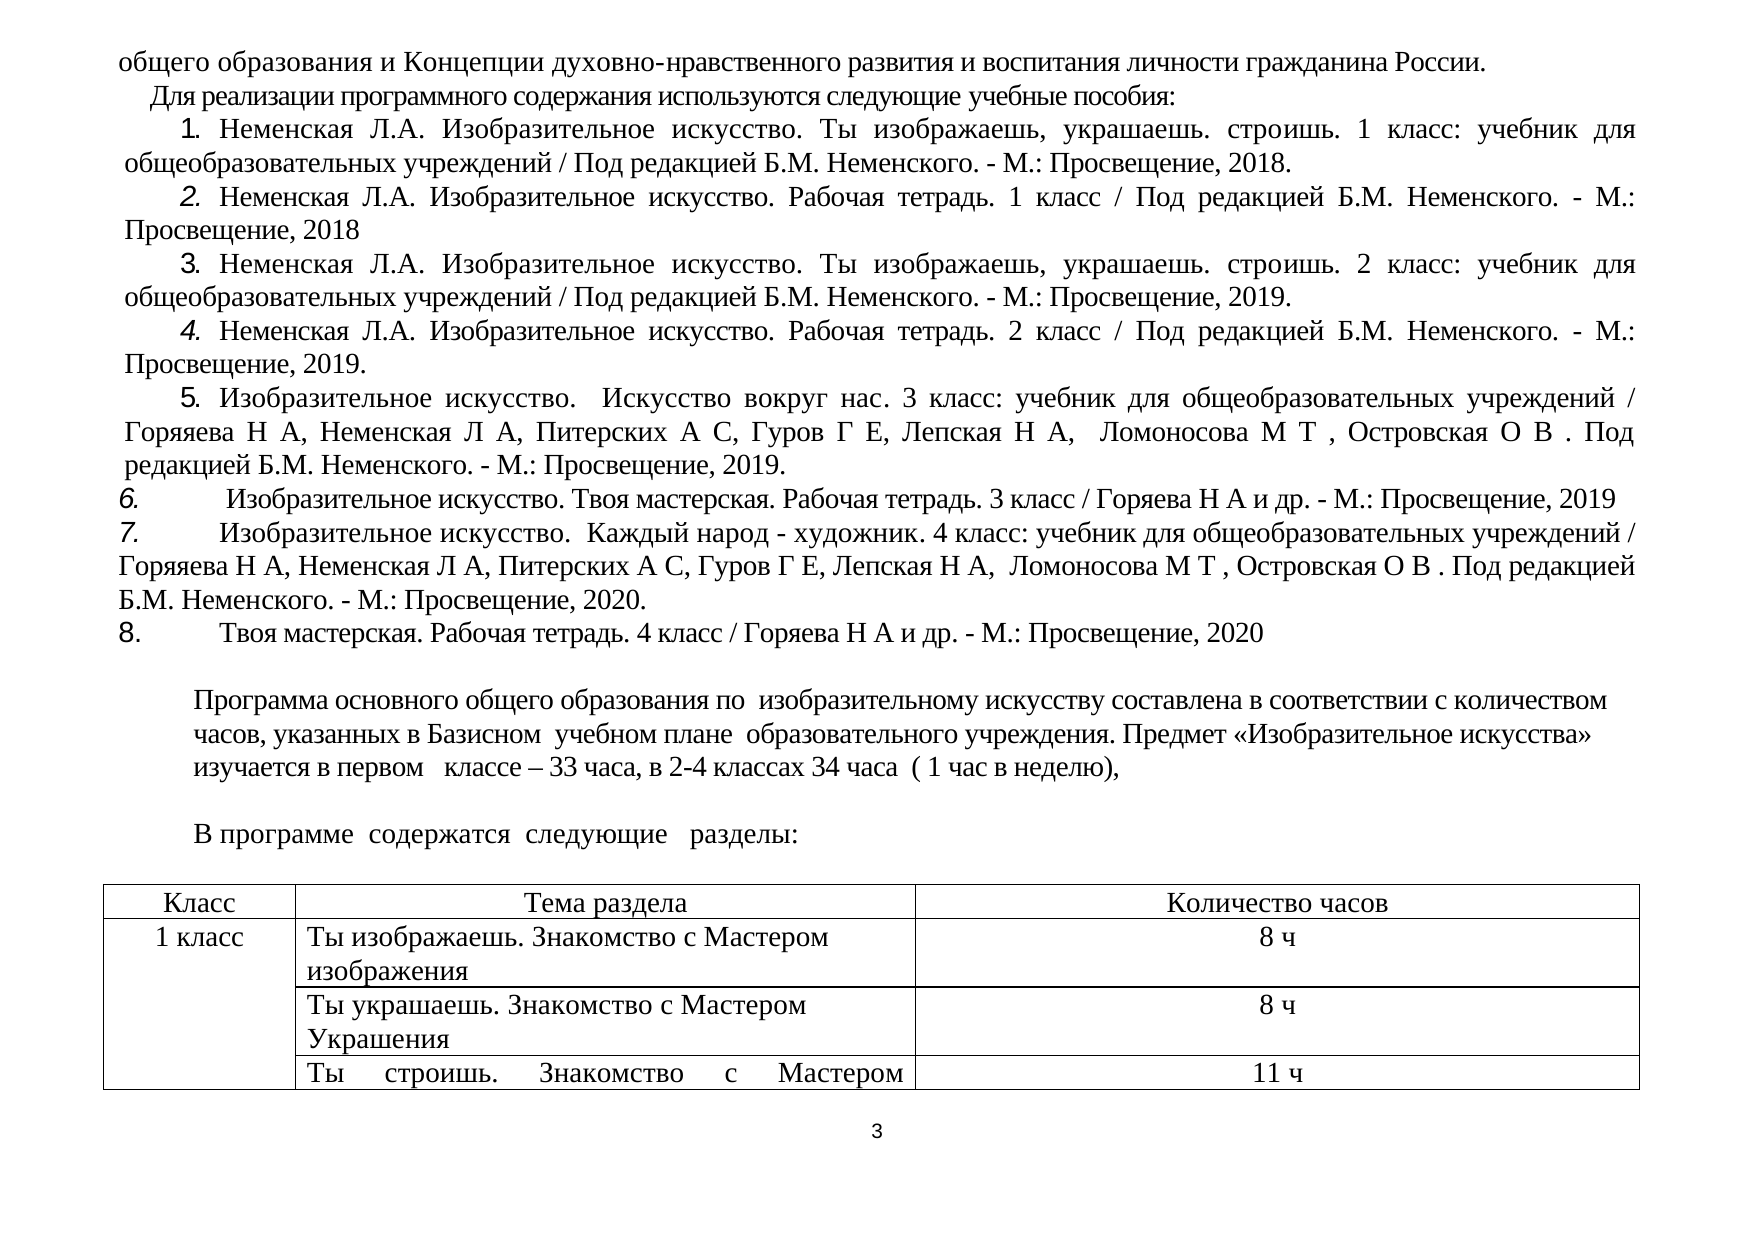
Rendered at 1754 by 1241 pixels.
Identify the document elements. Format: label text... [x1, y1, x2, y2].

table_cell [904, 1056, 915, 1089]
list Неменская Л.А. Изобразительное искусство. Ты изображаешь, украшаешь. строишь. 1 класс: учебник для общеобразовательных учреждений / Под редакцией Б.М. Неменского. - М.: Просвещение, 2018. [124, 111, 1636, 179]
list Изобразительное искусство. Искусство вокруг нас. 3 класс: учебник для общеобразовательных учреждений / Горяяева Н А, Неменская Л А, Питерских А С, Гуров Г Е, Лепская Н А, Ломоносова М Т , Островская О В . Под редакцией Б.М. Неменского. - М.: Просвещение, 2019. [124, 380, 1636, 481]
table_cell 8 ч [916, 919, 1639, 986]
table_cell 1 класс [104, 919, 295, 1089]
table_cell 8 ч [916, 988, 1639, 1054]
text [118, 44, 1636, 78]
table_cell Ты изображаешь. Знакомство с Мастером изображения [296, 919, 915, 986]
list Изобразительное искусство. Каждый народ - художник. 4 класс: учебник для общеобразовательных учреждений / Горяяева Н А, Неменская Л А, Питерских А С, Гуров Г Е, Лепская Н А, Ломоносова М Т , Островская О В . Под редакцией Б.М. Неменского. - М.: Просвещение, 2020. [118, 514, 1636, 615]
list Неменская Л.А. Изобразительное искусство. Ты изображаешь, украшаешь. строишь. 2 класс: учебник для общеобразовательных учреждений / Под редакцией Б.М. Неменского. - М.: Просвещение, 2019. [124, 246, 1636, 313]
list В программе содержатся следующие разделы: [193, 817, 1636, 850]
table_header Количество часов [916, 885, 1639, 918]
list Программа основного общего образования по изобразительному искусству составлена в соответствии с количеством часов, указанных в Базисном учебном плане образовательного учреждения. Предмет «Изобразительное искусства» изучается в первом классе – 33 часа, в 2-4 классах 34 часа ( 1 час в неделю), [193, 682, 1636, 783]
table_header Тема раздела [296, 885, 915, 918]
list Изобразительное искусство. Твоя мастерская. Рабочая тетрадь. 3 класс / Горяева Н А и др. - М.: Просвещение, 2019 [118, 481, 1636, 514]
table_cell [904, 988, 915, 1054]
text Для реализации программного содержания используются следующие учебные пособия: [118, 78, 1636, 111]
table_header Класс [104, 885, 295, 918]
table_cell 11 ч [916, 1056, 1639, 1089]
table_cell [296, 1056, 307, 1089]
list Твоя мастерская. Рабочая тетрадь. 4 класс / Горяева Н А и др. - М.: Просвещение, 2020 [118, 615, 1636, 649]
list Неменская Л.А. Изобразительное искусство. Рабочая тетрадь. 2 класс / Под редакцией Б.М. Неменского. - М.: Просвещение, 2019. [124, 313, 1636, 380]
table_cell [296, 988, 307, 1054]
list Неменская Л.А. Изобразительное искусство. Рабочая тетрадь. 1 класс / Под редакцией Б.М. Неменского. - М.: Просвещение, 2018 [124, 179, 1636, 246]
